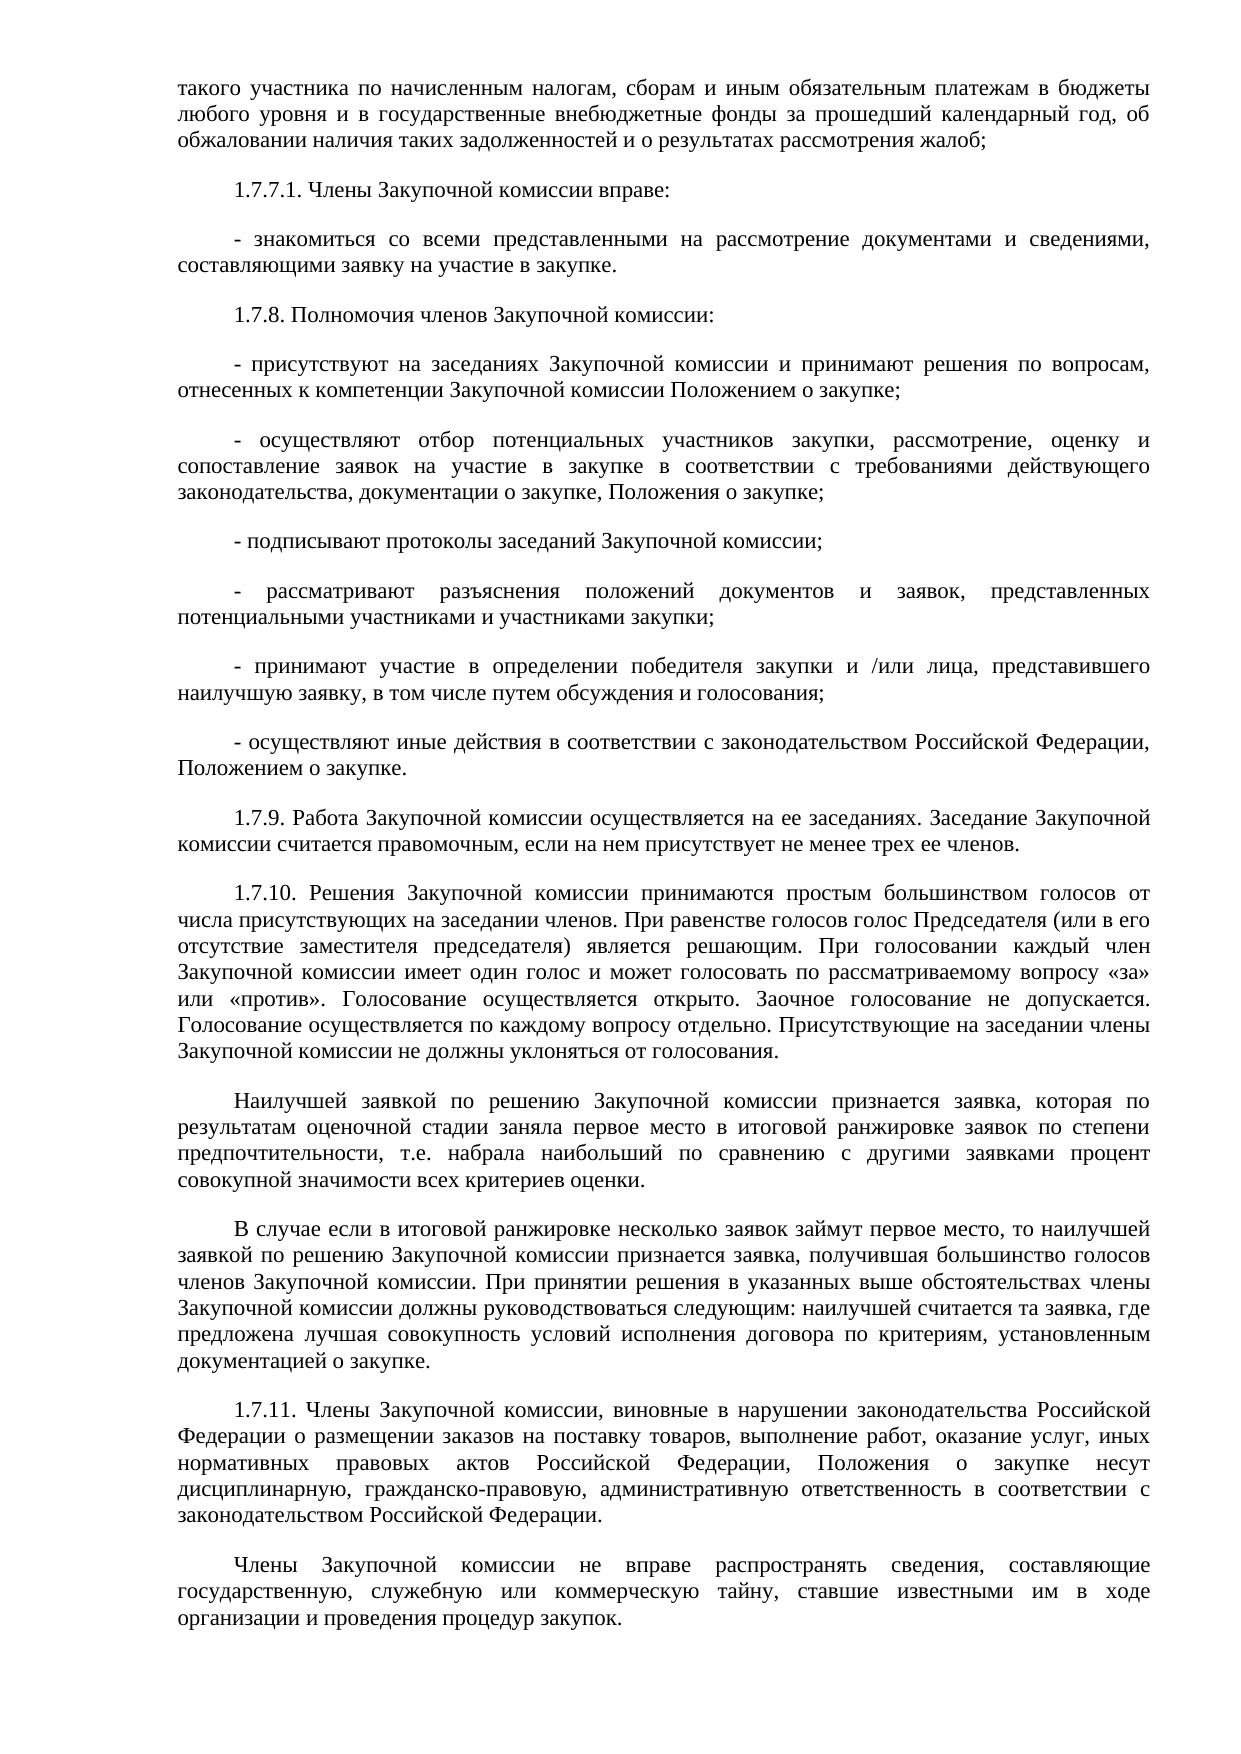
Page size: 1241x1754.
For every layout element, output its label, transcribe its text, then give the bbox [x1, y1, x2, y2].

text - принимают участие в определении победителя закупки и /или лица, представившего наилучшую заявку, в том числе путем обсуждения и голосования; [177, 652, 1152, 705]
text - подписывают протоколы заседаний Закупочной комиссии; [177, 528, 1152, 554]
text В случае если в итоговой ранжировке несколько заявок займут первое место, то наилучшей заявкой по решению Закупочной комиссии признается заявка, получившая большинство голосов членов Закупочной комиссии. При принятии решения в указанных выше обстоятельствах члены Закупочной комиссии должны руководствоваться следующим: наилучшей считается та заявка, где предложена лучшая совокупность условий исполнения договора по критериям, установленным документацией о закупке. [177, 1215, 1152, 1373]
text 1.7.8. Полномочия членов Закупочной комиссии: [177, 301, 1152, 327]
text Наилучшей заявкой по решению Закупочной комиссии признается заявка, которая по результатам оценочной стадии заняла первое место в итоговой ранжировке заявок по степени предпочтительности, т.е. набрала наибольший по сравнению с другими заявками процент совокупной значимости всех критериев оценки. [177, 1087, 1152, 1192]
text - осуществляют иные действия в соответствии с законодательством Российской Федерации, Положением о закупке. [177, 728, 1152, 781]
text Члены Закупочной комиссии не вправе распространять сведения, составляющие государственную, служебную или коммерческую тайну, ставшие известными им в ходе организации и проведения процедур закупок. [177, 1551, 1152, 1630]
text 1.7.11. Члены Закупочной комиссии, виновные в нарушении законодательства Российской Федерации о размещении заказов на поставку товаров, выполнение работ, оказание услуг, иных нормативных правовых актов Российской Федерации, Положения о закупке несут дисциплинарную, гражданско-правовую, административную ответственность в соответствии с законодательством Российской Федерации. [177, 1396, 1152, 1528]
text - присутствуют на заседаниях Закупочной комиссии и принимают решения по вопросам, отнесенных к компетенции Закупочной комиссии Положением о закупке; [177, 350, 1152, 403]
text - знакомиться со всеми представленными на рассмотрение документами и сведениями, составляющими заявку на участие в закупке. [177, 225, 1152, 278]
text 1.7.7.1. Члены Закупочной комиссии вправе: [177, 176, 1152, 202]
text 1.7.10. Решения Закупочной комиссии принимаются простым большинством голосов от числа присутствующих на заседании членов. При равенстве голосов голос Председателя (или в его отсутствие заместителя председателя) является решающим. При голосовании каждый член Закупочной комиссии имеет один голос и может голосовать по рассматриваемому вопросу «за» или «против». Голосование осуществляется открыто. Заочное голосование не допускается. Голосование осуществляется по каждому вопросу отдельно. Присутствующие на заседании члены Закупочной комиссии не должны уклоняться от голосования. [177, 879, 1152, 1064]
text 1.7.9. Работа Закупочной комиссии осуществляется на ее заседаниях. Заседание Закупочной комиссии считается правомочным, если на нем присутствует не менее трех ее членов. [177, 804, 1152, 856]
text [177, 74, 1152, 153]
text - рассматривают разъяснения положений документов и заявок, представленных потенциальными участниками и участниками закупки; [177, 577, 1152, 629]
text - осуществляют отбор потенциальных участников закупки, рассмотрение, оценку и сопоставление заявок на участие в закупке в соответствии с требованиями действующего законодательства, документации о закупке, Положения о закупке; [177, 426, 1152, 505]
